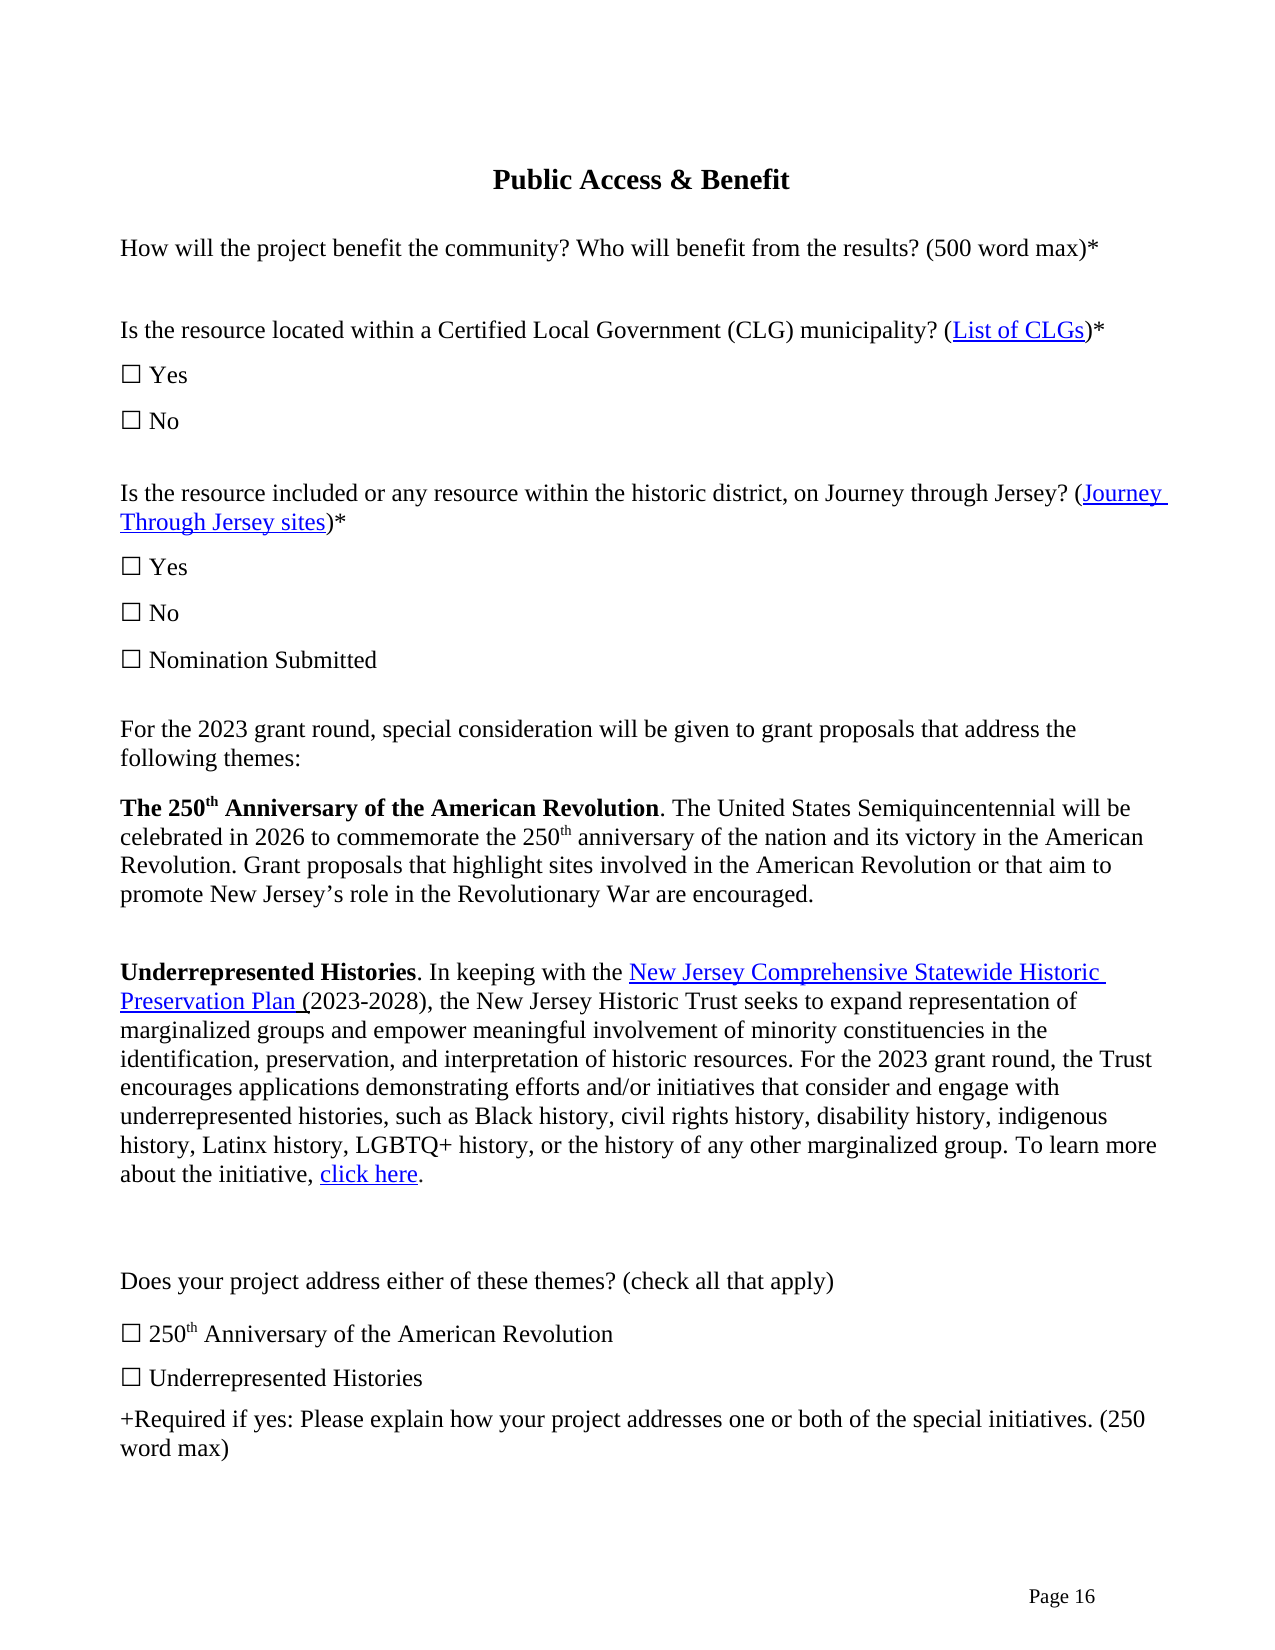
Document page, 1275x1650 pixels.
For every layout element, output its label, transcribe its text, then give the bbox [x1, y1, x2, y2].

text Does your project address either of these themes? (check all that apply) [120, 1208, 1170, 1294]
text 250th Anniversary of the American Revolution [120, 1315, 1170, 1349]
text For the 2023 grant round, special consideration will be given to grant proposals that address the following themes: [120, 686, 1170, 772]
text Underrepresented Histories [120, 1360, 1170, 1394]
text No [120, 403, 1170, 437]
text The 250th Anniversary of the American Revolution. The United States Semiquincentennial will be celebrated in 2026 to commemorate the 250th anniversary of the nation and its victory in the American Revolution. Grant proposals that highlight sites involved in the American Revolution or that aim to promote New Jersey’s role in the Revolutionary War are encouraged. [120, 793, 1170, 908]
text Is the resource included or any resource within the historic district, on Journey through Jersey? (Journey Through Jersey sites)* [120, 449, 1170, 536]
text No [120, 595, 1170, 629]
text Nomination Submitted [120, 641, 1170, 675]
text Public Access & Benefit [120, 162, 1170, 220]
text Yes [120, 548, 1170, 582]
text Yes [120, 356, 1170, 390]
text Underrepresented Histories. In keeping with the New Jersey Comprehensive Statewide Historic Preservation Plan (2023-2028), the New Jersey Historic Trust seeks to expand representation of marginalized groups and empower meaningful involvement of minority constituencies in the identification, preservation, and interpretation of historic resources. For the 2023 grant round, the Trust encourages applications demonstrating efforts and/or initiatives that consider and engage with underrepresented histories, such as Black history, civil rights history, disability history, indigenous history, Latinx history, LGBTQ+ history, or the history of any other marginalized group. To learn more about the initiative, click here. [120, 957, 1170, 1187]
text How will the project benefit the community? Who will benefit from the results? (500 word max)* [120, 233, 1170, 261]
text +Required if yes: Please explain how your project addresses one or both of the special initiatives. (250 word max) [120, 1404, 1170, 1462]
text Is the resource located within a Certified Local Government (CLG) municipality? (List of CLGs)* [120, 315, 1170, 344]
